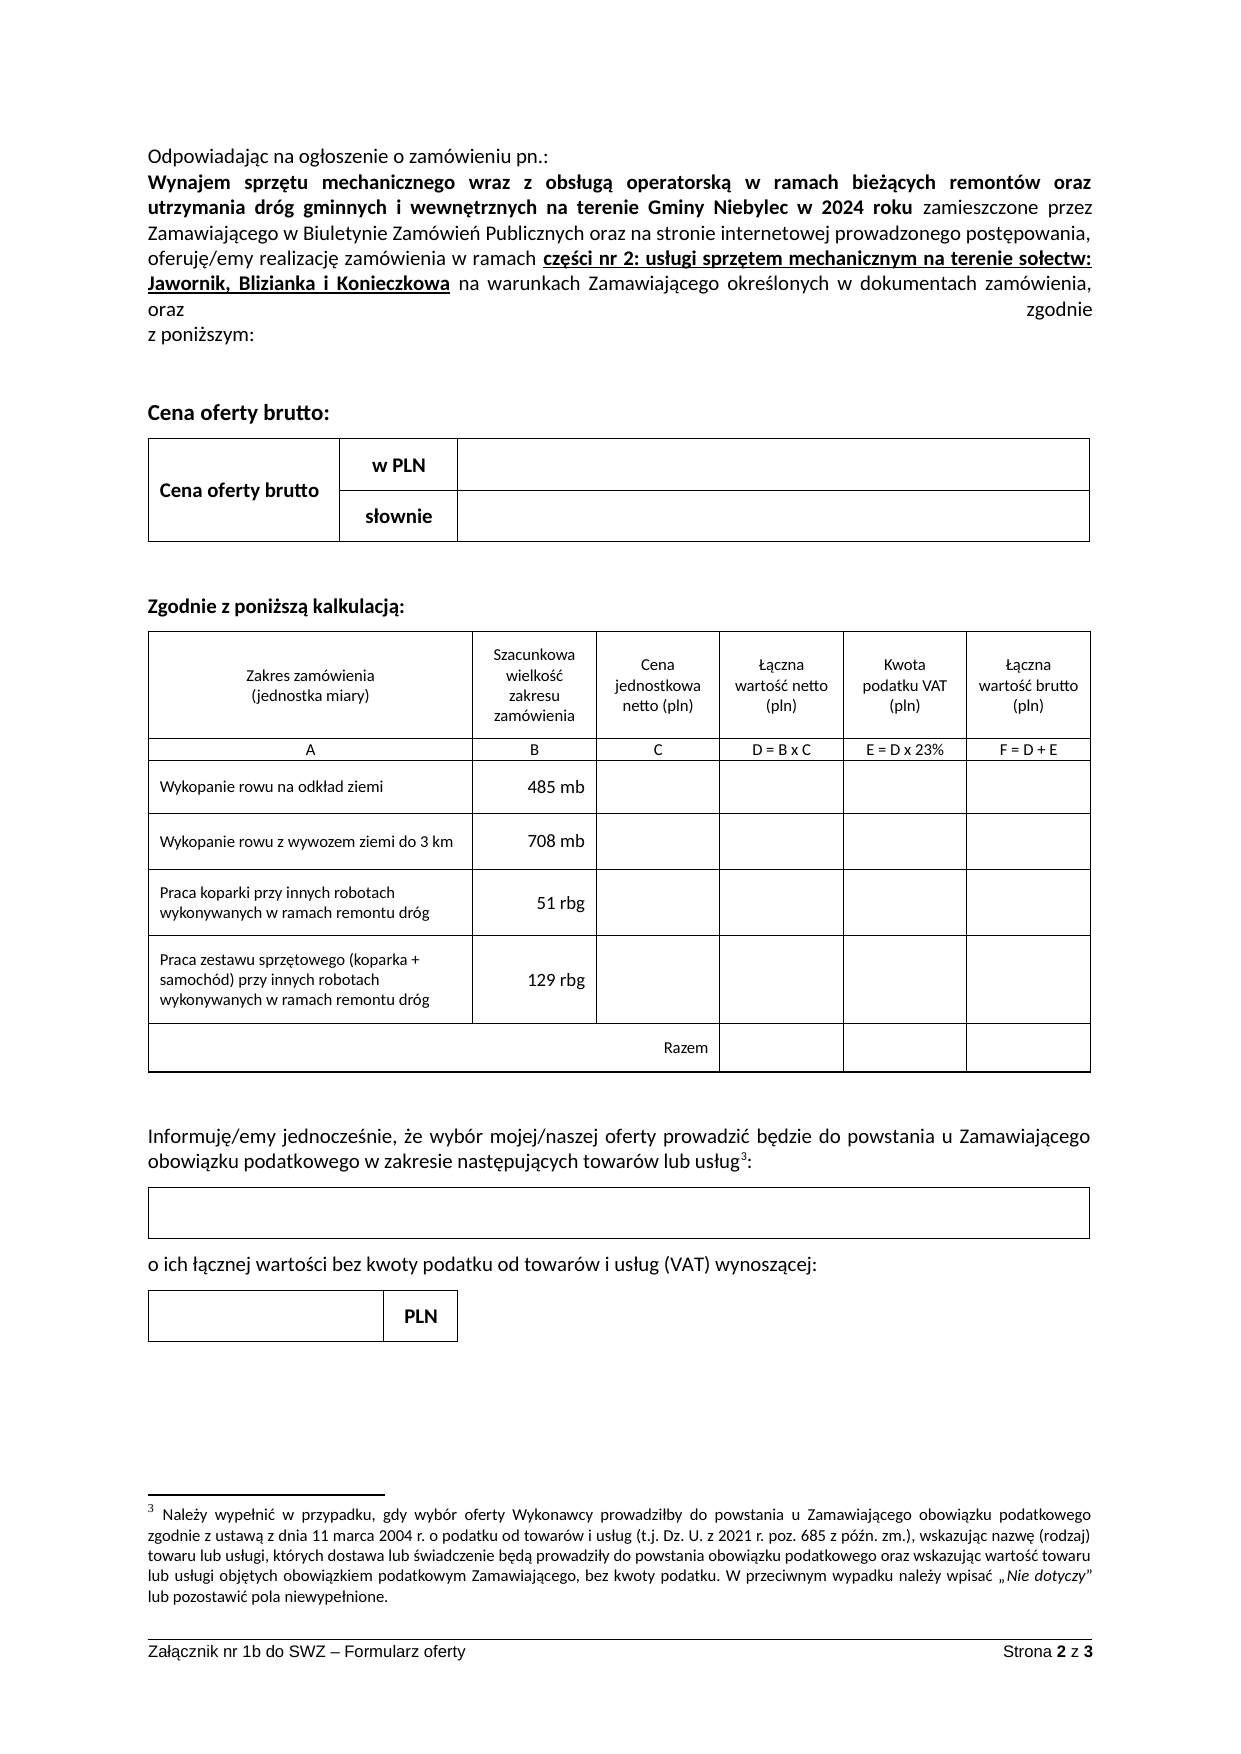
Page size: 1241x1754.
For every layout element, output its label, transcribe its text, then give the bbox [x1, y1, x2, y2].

table_cell [844, 936, 966, 1022]
table_cell [720, 1024, 843, 1071]
table_cell [597, 761, 719, 812]
table_cell [967, 870, 1090, 935]
table_cell F = D + E [967, 739, 1090, 759]
table_header [458, 439, 1089, 490]
table_cell słownie [340, 491, 457, 541]
table_cell D = B x C [720, 739, 843, 759]
text Wynajem sprzętu mechanicznego wraz z obsługą operatorską w ramach bieżących remontów oraz utrzymania dróg gminnych i wewnętrznych na terenie Gminy Niebylec w 2024 roku zamieszczone przez Zamawiającego w Biuletynie Zamówień Publicznych oraz na stronie internetowej prowadzonego postępowania, oferuję/emy realizację zamówienia w ramach części nr 2: usługi sprzętem mechanicznym na terenie sołectw: Jawornik, Blizianka i Konieczkowa na warunkach Zamawiającego określonych w dokumentach zamówienia, oraz zgodnie z poniższym: [148, 169, 1092, 347]
table_header Kwota podatku VAT (pln) [844, 632, 966, 738]
table_cell [844, 1024, 966, 1071]
table_cell Praca zestawu sprzętowego (koparka + samochód) przy innych robotach wykonywanych w ramach remontu dróg [149, 936, 472, 1022]
table_cell [967, 936, 1090, 1022]
table_cell [720, 761, 843, 812]
table_header Łączna wartość netto (pln) [720, 632, 843, 738]
table_cell [720, 870, 843, 935]
table_cell [967, 761, 1090, 812]
table_cell A [149, 739, 472, 759]
table_cell [597, 936, 719, 1022]
text Odpowiadając na ogłoszenie o zamówieniu pn.: [148, 143, 1092, 169]
table_cell [458, 491, 1089, 541]
table_cell B [473, 739, 596, 759]
table_cell [597, 870, 719, 935]
table_header Szacunkowa wielkość zakresu zamówienia [473, 632, 596, 738]
table_header Cena jednostkowa netto (pln) [597, 632, 719, 738]
text Cena oferty brutto: [148, 398, 1092, 426]
table_cell [844, 870, 966, 935]
table_cell 708 mb [473, 814, 596, 869]
table_cell [720, 936, 843, 1022]
table_cell Praca koparki przy innych robotach wykonywanych w ramach remontu dróg [149, 870, 472, 935]
table_cell [597, 814, 719, 869]
text Informuję/emy jednocześnie, że wybór mojej/naszej oferty prowadzić będzie do powstania u Zamawiającego obowiązku podatkowego w zakresie następujących towarów lub usług: [148, 1123, 1092, 1174]
table_cell [720, 814, 843, 869]
table_cell 485 mb [473, 761, 596, 812]
table_cell [844, 761, 966, 812]
table_header [149, 1188, 1089, 1238]
table_header Łączna wartość brutto (pln) [967, 632, 1090, 738]
text o ich łącznej wartości bez kwoty podatku od towarów i usług (VAT) wynoszącej: [148, 1252, 1092, 1277]
table_cell 129 rbg [473, 936, 596, 1022]
table_cell [967, 814, 1090, 869]
table_header Cena oferty brutto [149, 439, 339, 541]
table_header [149, 1291, 383, 1341]
table_header Zakres zamówienia (jednostka miary) [149, 632, 472, 738]
table_header w PLN [340, 439, 457, 490]
table_header PLN [384, 1291, 457, 1341]
table_cell 51 rbg [473, 870, 596, 935]
table_cell E = D x 23% [844, 739, 966, 759]
table_cell [967, 1024, 1090, 1071]
table_cell Wykopanie rowu na odkład ziemi [149, 761, 472, 812]
table_cell Razem [149, 1024, 719, 1071]
text Zgodnie z poniższą kalkulacją: [148, 593, 1092, 618]
table_cell Wykopanie rowu z wywozem ziemi do 3 km [149, 814, 472, 869]
table_cell [844, 814, 966, 869]
table_cell C [597, 739, 719, 759]
